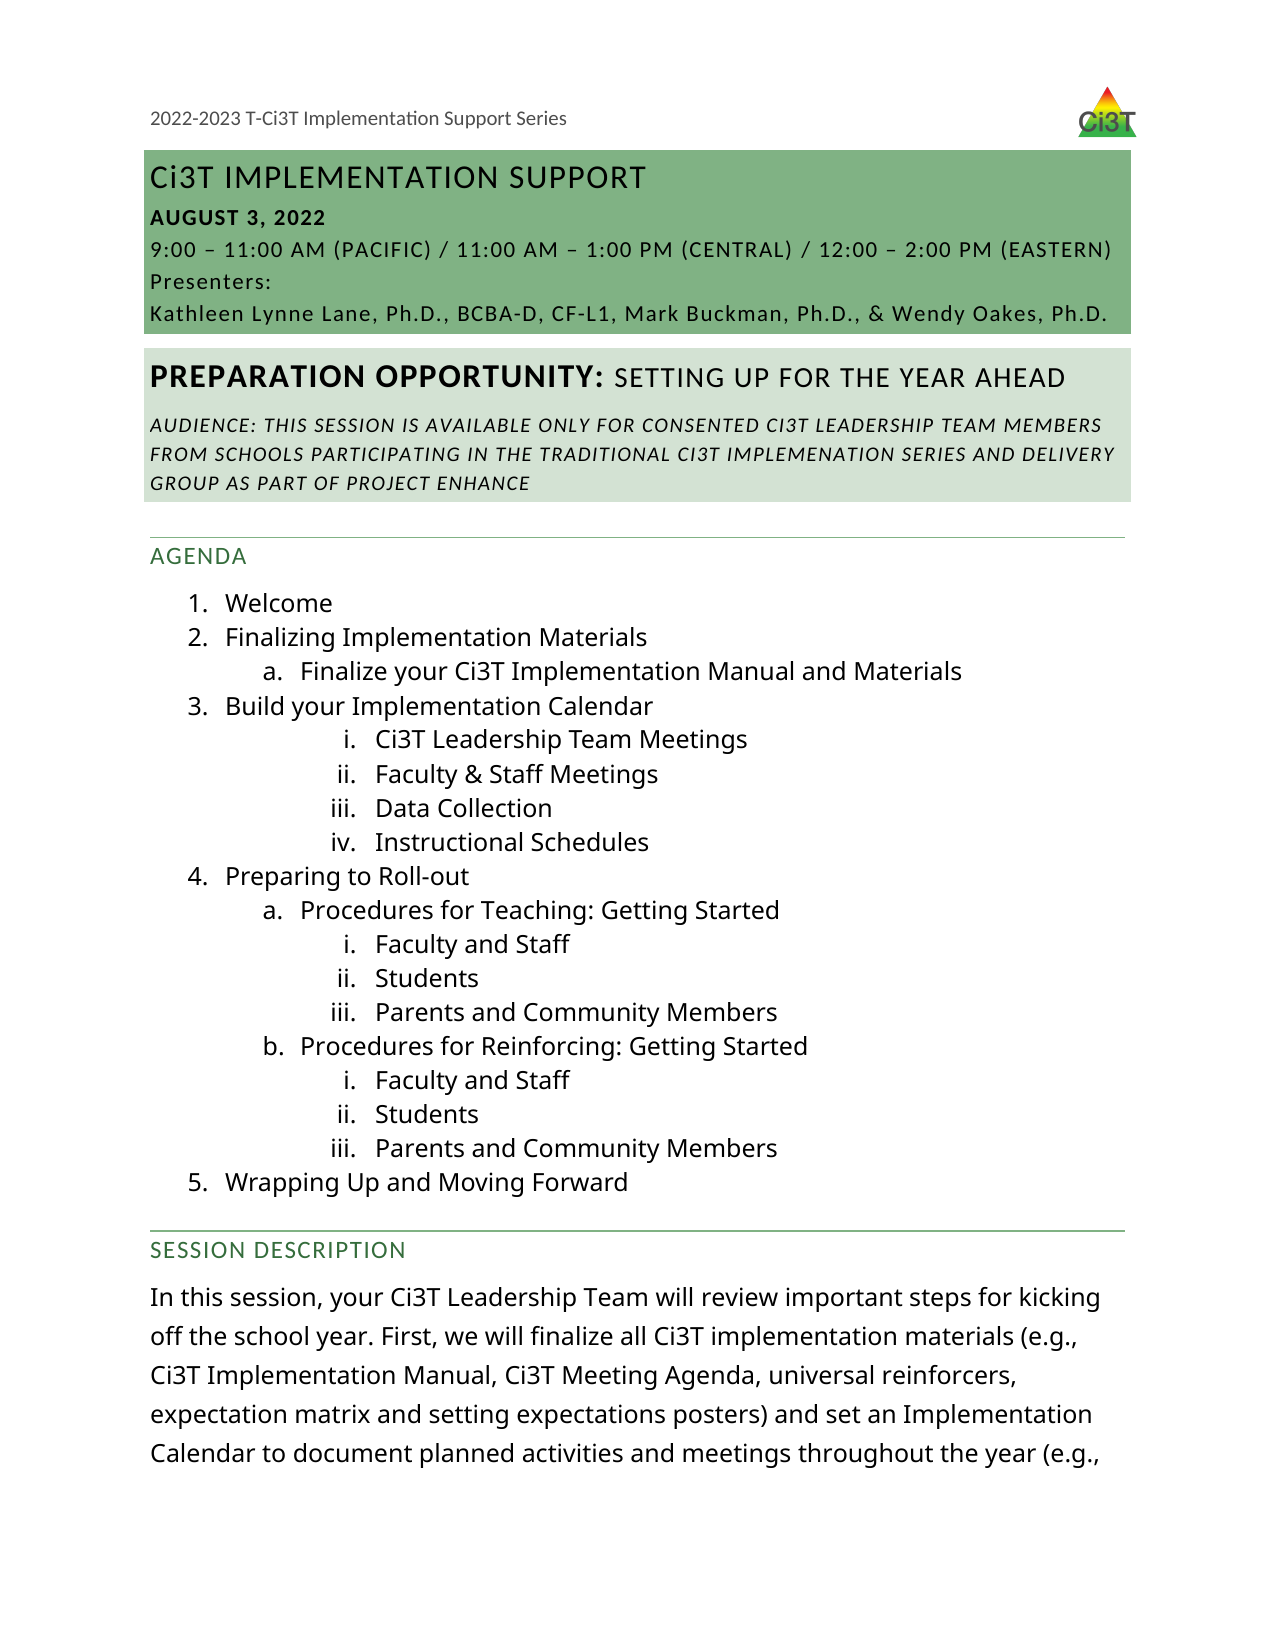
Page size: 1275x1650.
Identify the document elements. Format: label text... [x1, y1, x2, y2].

list Preparing to Roll-out [187, 858, 1125, 892]
list Instructional Schedules [356, 824, 1125, 858]
list Data Collection [356, 790, 1125, 824]
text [150, 1279, 1125, 1470]
list Procedures for Teaching: Getting Started [262, 892, 1125, 927]
list Wrapping Up and Moving Forward [187, 1165, 1125, 1199]
subtitle Preparation Opportunity: Setting up for the Year Ahead [150, 355, 1125, 395]
list Students [356, 961, 1125, 995]
list Faculty and Staff [356, 1063, 1125, 1097]
list Faculty and Staff [356, 927, 1125, 961]
subtitle august 3, 2022 [150, 197, 1125, 229]
list Faculty & Staff Meetings [356, 756, 1125, 790]
list Students [356, 1097, 1125, 1131]
list Build your Implementation Calendar [187, 688, 1125, 722]
subtitle SESSION DESCRIPTION [150, 1232, 1125, 1264]
picture [1070, 81, 1143, 154]
list Finalizing Implementation Materials [187, 620, 1125, 654]
list Parents and Community Members [356, 1131, 1125, 1165]
list Parents and Community Members [356, 995, 1125, 1029]
subtitle 9:00 – 11:00 AM (Pacific) / 11:00 AM – 1:00 PM (Central) / 12:00 – 2:00 PM (Eastern) [150, 229, 1125, 261]
subtitle Presenters: Kathleen Lynne Lane, Ph.D., BCBA-D, CF-L1, Mark Buckman, Ph.D., & Wendy Oakes, Ph.D. [150, 261, 1125, 328]
list Finalize your Ci3T Implementation Manual and Materials [262, 654, 1125, 688]
subtitle AGENDA [150, 538, 1125, 571]
list Welcome [187, 586, 1125, 620]
list Procedures for Reinforcing: Getting Started [262, 1029, 1125, 1063]
subtitle Audience: This session is available Only for Consented Ci3T Leadership Team Members from schools Participating in the Traditional Ci3T ImplEmenation Series and Delivery Group as part of Project ENHANCE [150, 406, 1125, 496]
subtitle Ci3T implementation Support [150, 156, 1125, 197]
list Ci3T Leadership Team Meetings [356, 722, 1125, 756]
